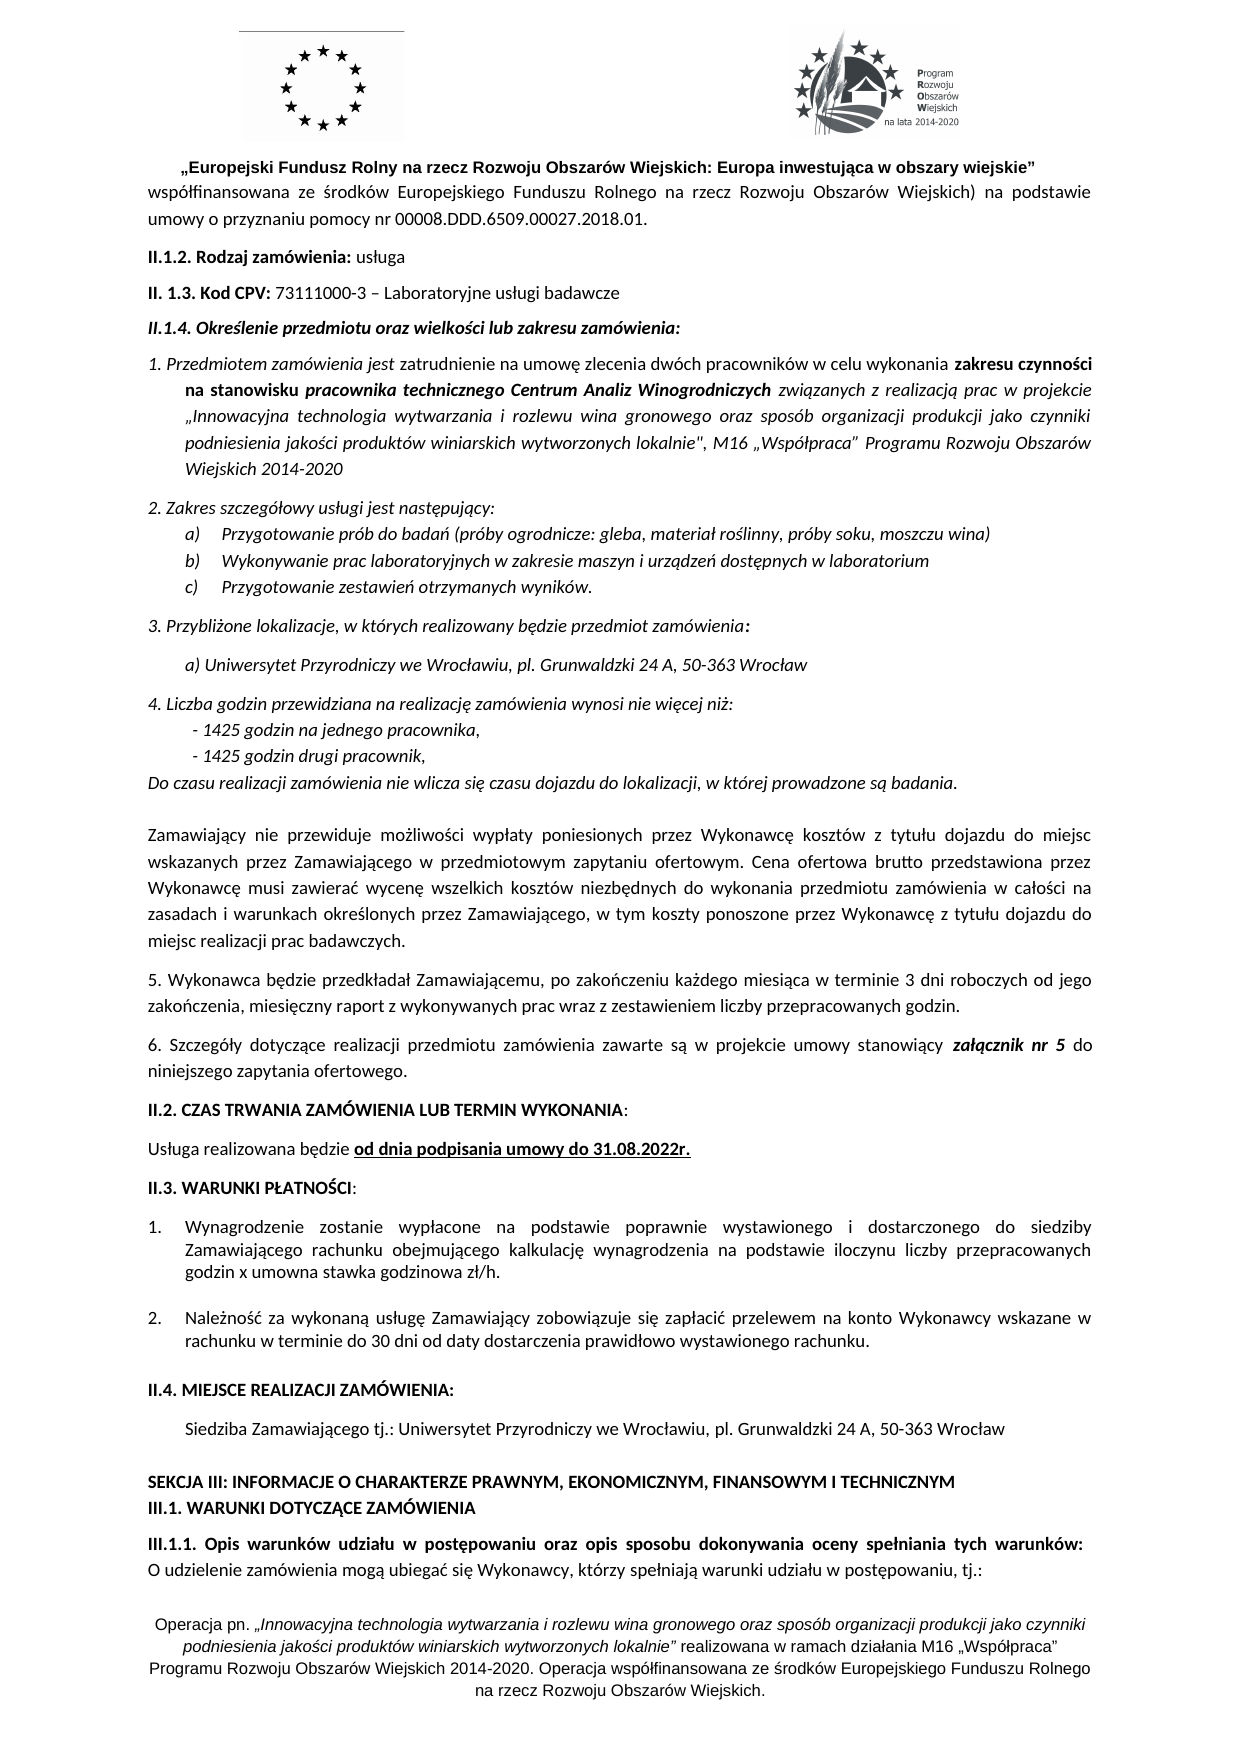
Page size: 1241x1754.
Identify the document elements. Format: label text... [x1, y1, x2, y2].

text II.2. CZAS TRWANIA ZAMÓWIENIA LUB TERMIN WYKONANIA: [148, 1098, 1093, 1121]
text III.1.1. Opis warunków udziału w postępowaniu oraz opis sposobu dokonywania oceny spełniania tych warunków: O udzielenie zamówienia mogą ubiegać się Wykonawcy, którzy spełniają warunki udziału w postępowaniu, tj.: [148, 1532, 1093, 1581]
text II.4. MIEJSCE REALIZACJI ZAMÓWIENIA: [148, 1379, 1093, 1402]
text a) Uniwersytet Przyrodniczy we Wrocławiu, pl. Grunwaldzki 24 A, 50-363 Wrocław [185, 653, 1093, 676]
text Siedziba Zamawiającego tj.: Uniwersytet Przyrodniczy we Wrocławiu, pl. Grunwaldzki 24 A, 50-363 Wrocław [185, 1417, 1093, 1440]
text 2. Zakres szczegółowy usługi jest następujący: [148, 496, 1093, 519]
text Zamawiający nie przewiduje możliwości wypłaty poniesionych przez Wykonawcę kosztów z tytułu dojazdu do miejsc wskazanych przez Zamawiającego w przedmiotowym zapytaniu ofertowym. Cena ofertowa brutto przedstawiona przez Wykonawcę musi zawierać wycenę wszelkich kosztów niezbędnych do wykonania przedmiotu zamówienia w całości na zasadach i warunkach określonych przez Zamawiającego, w tym koszty ponoszone przez Wykonawcę z tytułu dojazdu do miejsc realizacji prac badawczych. [148, 823, 1093, 952]
text 3. Przybliżone lokalizacje, w których realizowany będzie przedmiot zamówienia: [148, 614, 1093, 637]
text 1. Przedmiotem zamówienia jest zatrudnienie na umowę zlecenia dwóch pracowników w celu wykonania zakresu czynności na stanowisku pracownika technicznego Centrum Analiz Winogrodniczych związanych z realizacją prac w projekcie „Innowacyjna technologia wytwarzania i rozlewu wina gronowego oraz sposób organizacji produkcji jako czynniki podniesienia jakości produktów winiarskich wytworzonych lokalnie", M16 „Współpraca” Programu Rozwoju Obszarów Wiejskich 2014-2020 [148, 352, 1093, 480]
list Należność za wykonaną usługę Zamawiający zobowiązuje się zapłacić przelewem na konto Wykonawcy wskazane w rachunku w terminie do 30 dni od daty dostarczenia prawidłowo wystawionego rachunku. [148, 1306, 1093, 1352]
list Wynagrodzenie zostanie wypłacone na podstawie poprawnie wystawionego i dostarczonego do siedziby Zamawiającego rachunku obejmującego kalkulację wynagrodzenia na podstawie iloczynu liczby przepracowanych godzin x umowna stawka godzinowa zł/h. [148, 1215, 1093, 1283]
text Usługa realizowana będzie od dnia podpisania umowy do 31.08.2022r. [148, 1137, 1093, 1160]
text III.1. WARUNKI DOTYCZĄCE ZAMÓWIENIA [148, 1497, 1093, 1519]
text 5. Wykonawca będzie przedkładał Zamawiającemu, po zakończeniu każdego miesiąca w terminie 3 dni roboczych od jego zakończenia, miesięczny raport z wykonywanych prac wraz z zestawieniem liczby przepracowanych godzin. [148, 968, 1093, 1017]
picture [238, 31, 405, 142]
text a) Przygotowanie prób do badań (próby ogrodnicze: gleba, materiał roślinny, próby soku, moszczu wina) [185, 522, 1093, 545]
text b) Wykonywanie prac laboratoryjnych w zakresie maszyn i urządzeń dostępnych w laboratorium [185, 549, 1093, 572]
text - 1425 godzin na jednego pracownika, [192, 718, 1093, 741]
text II.1.2. Rodzaj zamówienia: usługa [148, 246, 1093, 268]
text II.3. WARUNKI PŁATNOŚCI: [148, 1176, 1093, 1199]
text - 1425 godzin drugi pracownik, [192, 744, 1093, 767]
text 4. Liczba godzin przewidziana na realizację zamówienia wynosi nie więcej niż: [148, 692, 1093, 715]
text SEKCJA III: INFORMACJE O CHARAKTERZE PRAWNYM, EKONOMICZNYM, FINANSOWYM I TECHNICZNYM [148, 1470, 1093, 1493]
text c) Przygotowanie zestawień otrzymanych wyników. [185, 575, 1093, 598]
text 6. Szczegóły dotyczące realizacji przedmiotu zamówienia zawarte są w projekcie umowy stanowiący załącznik nr 5 do niniejszego zapytania ofertowego. [148, 1033, 1093, 1082]
text II. 1.3. Kod CPV: 73111000-3 – Laboratoryjne usługi badawcze [148, 281, 1093, 304]
text Do czasu realizacji zamówienia nie wlicza się czasu dojazdu do lokalizacji, w której prowadzone są badania. [148, 771, 1093, 794]
picture [789, 24, 962, 140]
text II.1.4. Określenie przedmiotu oraz wielkości lub zakresu zamówienia: [148, 316, 1093, 339]
